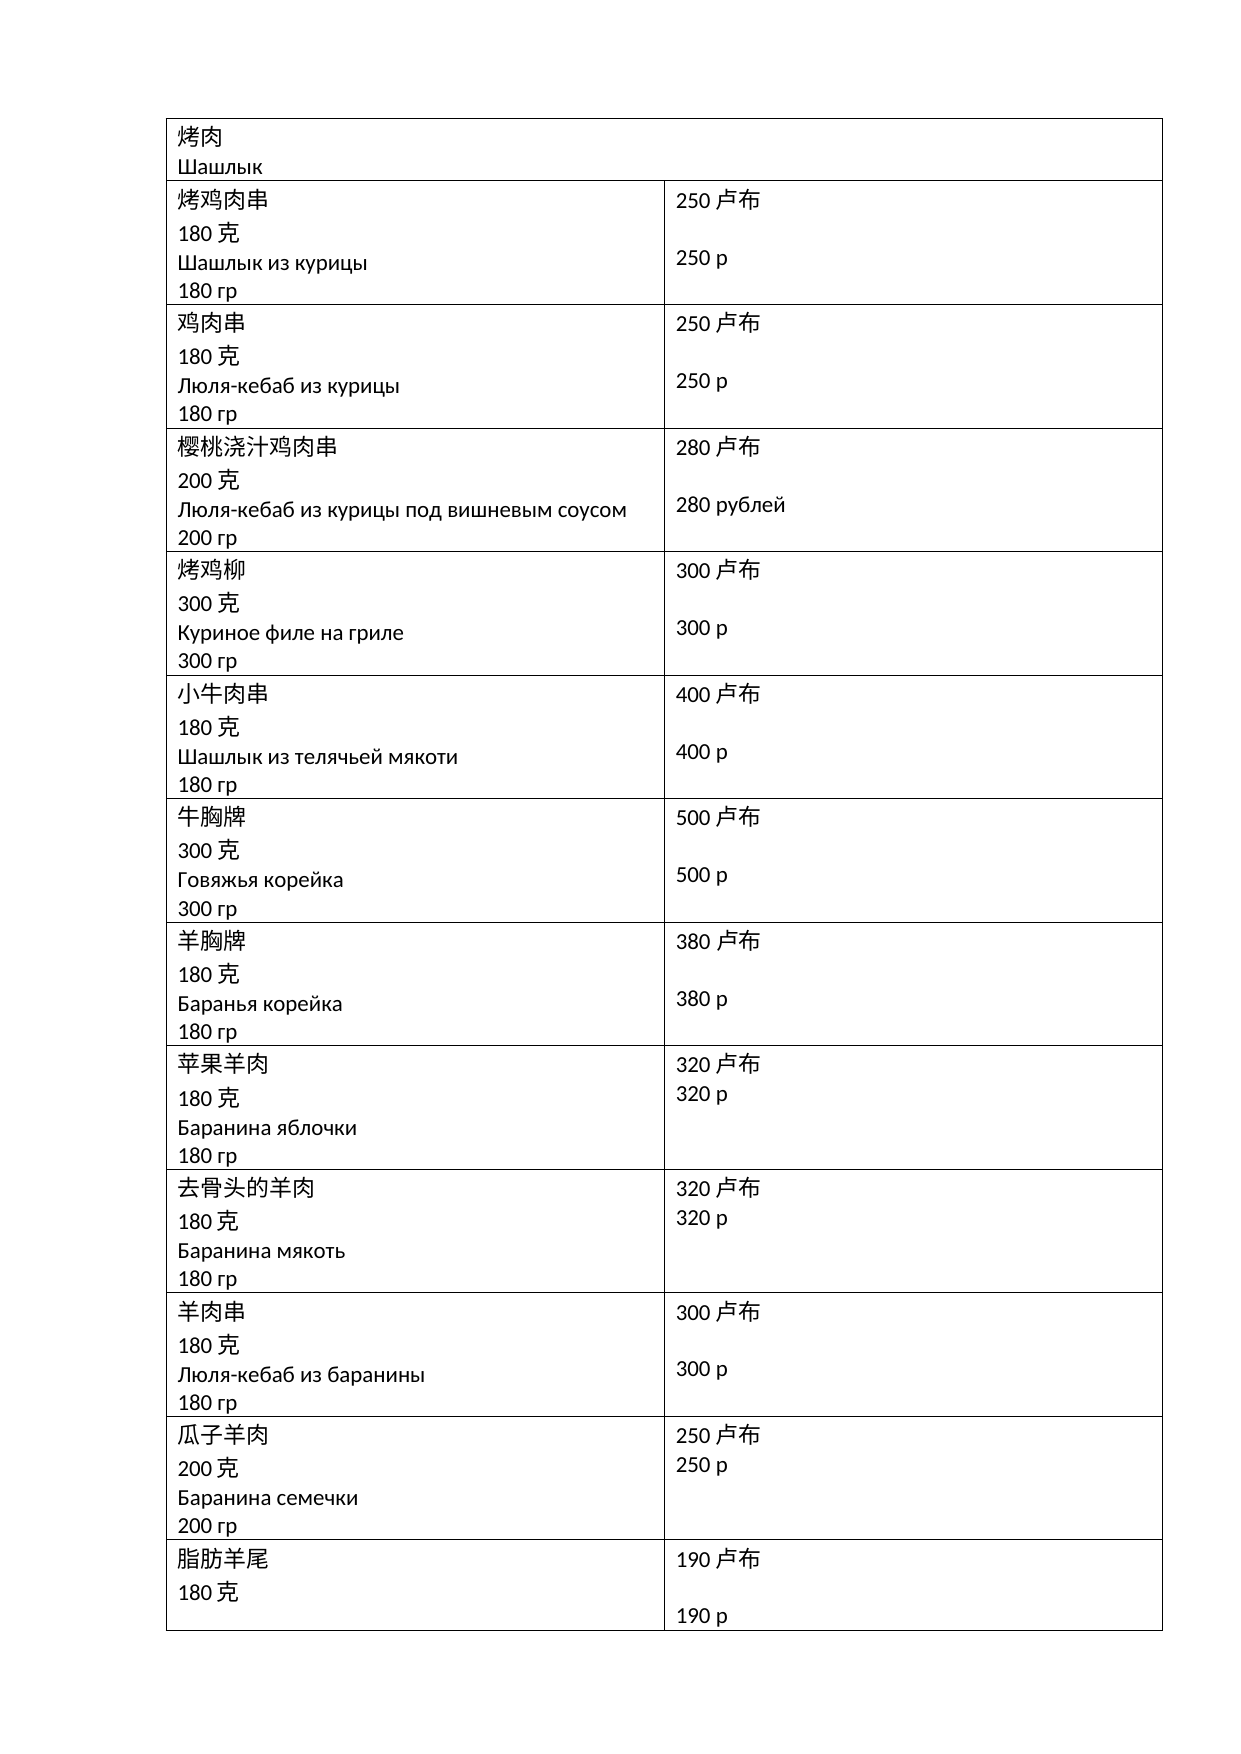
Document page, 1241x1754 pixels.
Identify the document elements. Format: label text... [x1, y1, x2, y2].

table_cell 400 卢布 400 р [665, 676, 1162, 798]
table_cell 250 卢布 250 р [665, 181, 1162, 304]
table_cell 小牛肉串 180 克 Шашлык из телячьей мякоти 180 гр [167, 676, 664, 798]
table_cell 烤肉 Шашлык [167, 119, 1162, 180]
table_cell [167, 1540, 664, 1630]
table_cell 500 卢布 500 р [665, 799, 1162, 922]
table_cell 320卢布 320 р [665, 1046, 1162, 1169]
table_cell 300卢布 300 р [665, 1293, 1162, 1416]
table_cell 250 卢布 250 р [665, 305, 1162, 427]
table_cell 牛胸牌 300 克 Говяжья корейка 300 гр [167, 799, 664, 922]
table_cell 烤鸡柳 300 克 Куриное филе на гриле 300 гр [167, 552, 664, 674]
table_cell 去骨头的羊肉 180克 Баранина мякоть 180 гр [167, 1170, 664, 1292]
table_cell 190 卢布 190 р [665, 1540, 1162, 1630]
table_cell 300 卢布 300 р [665, 552, 1162, 674]
table_cell 280 卢布 280 рублей [665, 429, 1162, 551]
table_cell 苹果羊肉 180 克 Баранина яблочки 180 гр [167, 1046, 664, 1169]
table_cell 樱桃浇汁鸡肉串 200 克 Люля-кебаб из курицы под вишневым соусом 200 гр [167, 429, 664, 551]
table_cell 烤鸡肉串 180 克 Шашлык из курицы 180 гр [167, 181, 664, 304]
table_cell 鸡肉串 180 克 Люля-кебаб из курицы 180 гр [167, 305, 664, 427]
table_cell 羊肉串 180 克 Люля-кебаб из баранины 180 гр [167, 1293, 664, 1416]
table_cell 250卢布 250 р [665, 1417, 1162, 1539]
table_cell 羊胸牌 180 克 Баранья корейка 180 гр [167, 923, 664, 1045]
table_cell 瓜子羊肉 200克 Баранина семечки 200 гр [167, 1417, 664, 1539]
table_cell 380 卢布 380 р [665, 923, 1162, 1045]
table_cell 320卢布 320 р [665, 1170, 1162, 1292]
